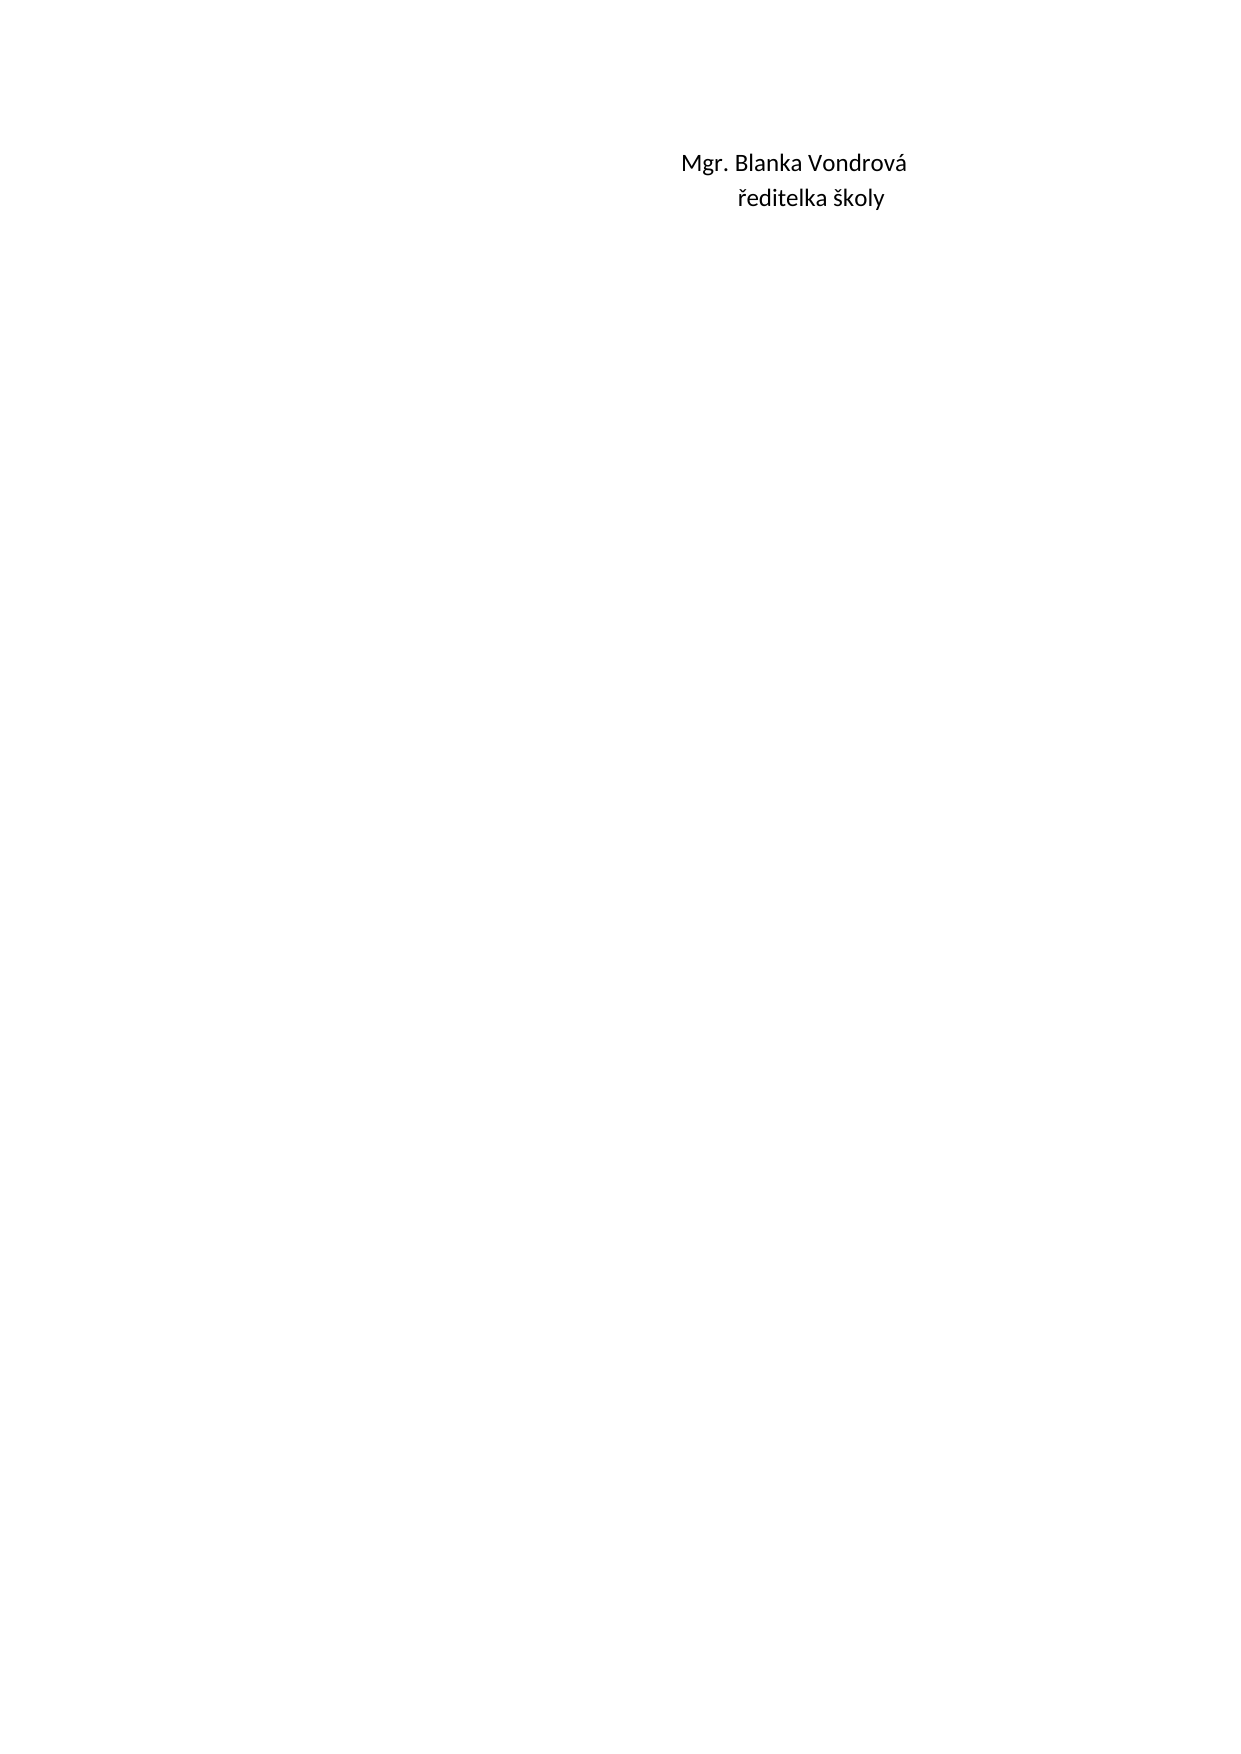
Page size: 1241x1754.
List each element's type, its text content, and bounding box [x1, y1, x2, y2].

text ředitelka školy [664, 183, 1093, 213]
text Mgr. Blanka Vondrová [590, 148, 1093, 178]
